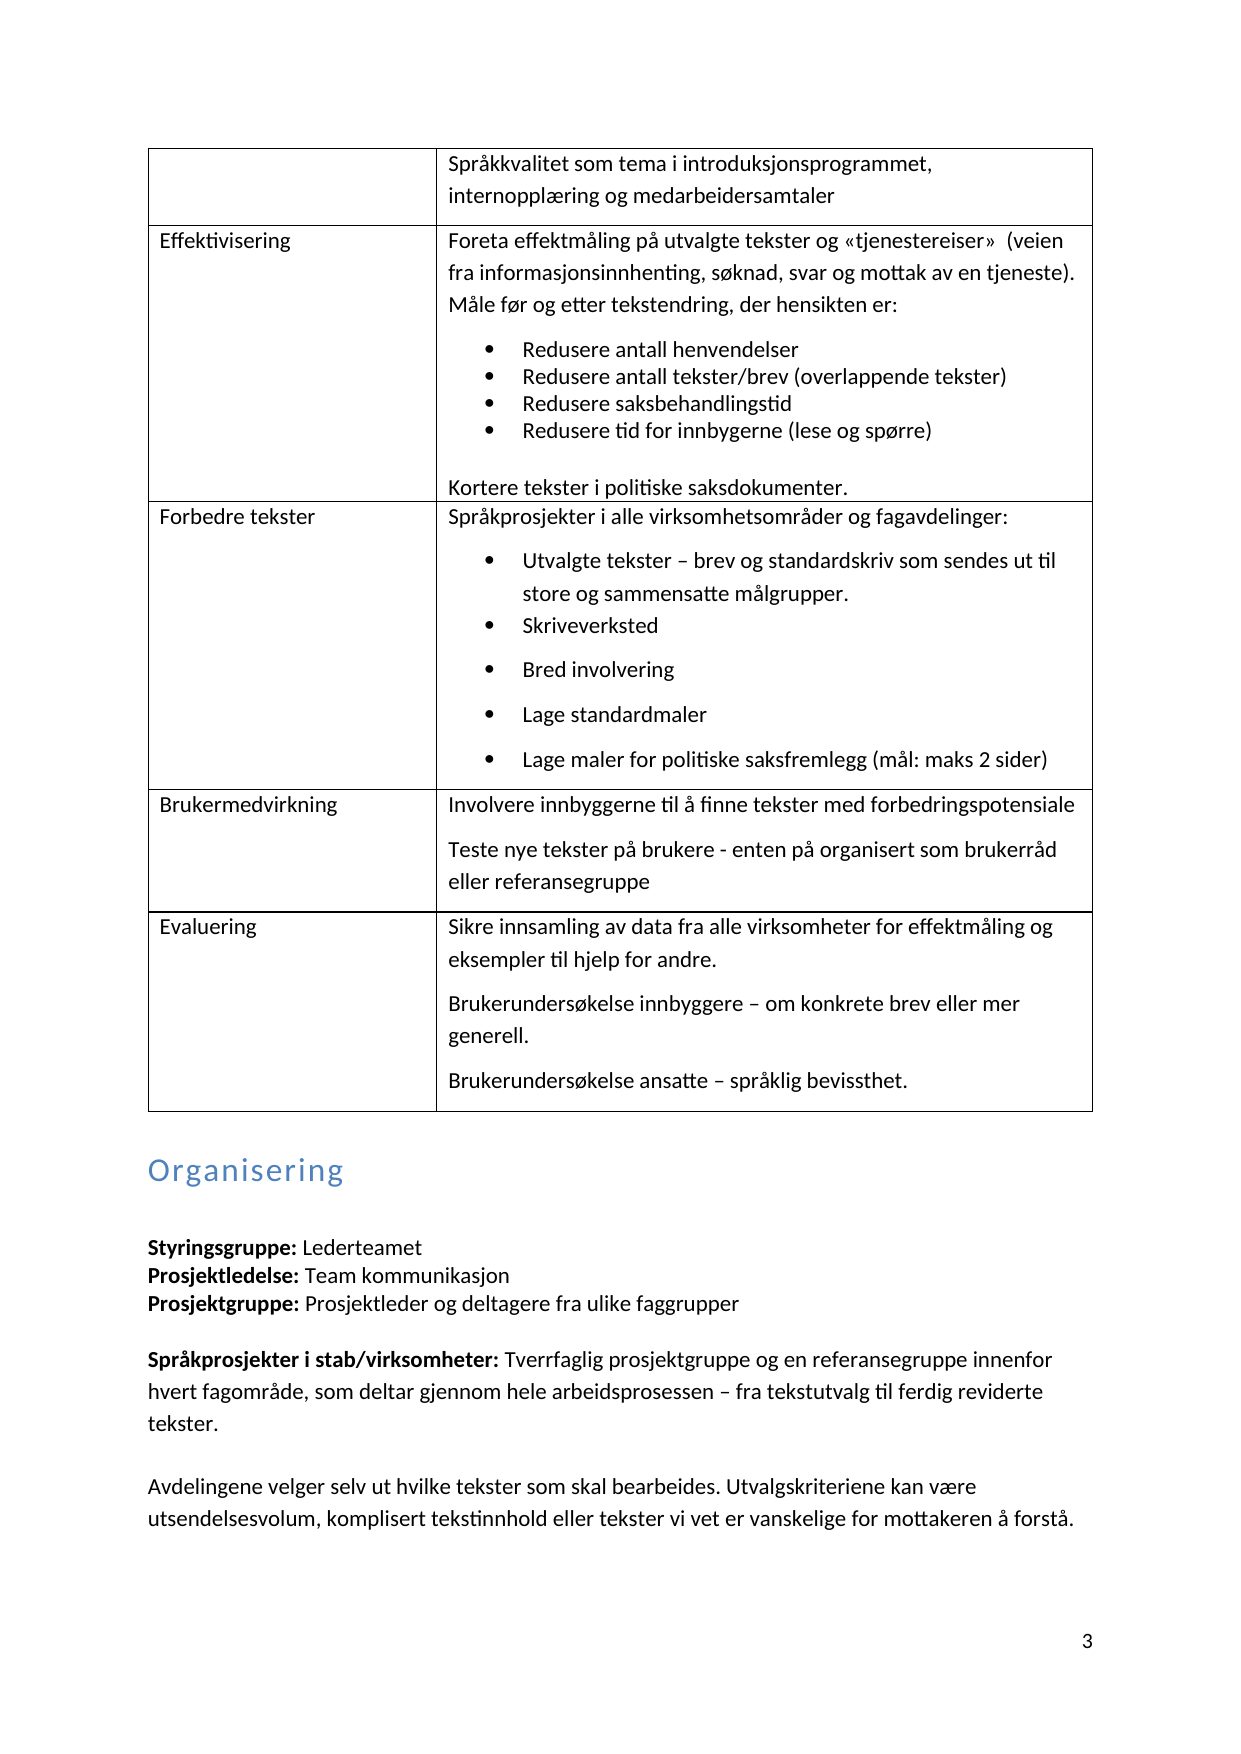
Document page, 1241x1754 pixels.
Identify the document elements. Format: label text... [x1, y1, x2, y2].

table_cell Involvere innbyggerne til å finne tekster med forbedringspotensiale Teste nye tekster på brukere - enten på organisert som brukerråd eller referansegruppe [437, 790, 1092, 911]
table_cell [149, 149, 436, 225]
table_cell Foreta effektmåling på utvalgte tekster og «tjenestereiser» (veien fra informasjonsinnhenting, søknad, svar og mottak av en tjeneste). Måle før og etter tekstendring, der hensikten er: Redusere antall henvendelser Redusere antall tekster/brev (overlappende tekster) Redusere saksbehandlingstid Redusere tid for innbygerne (lese og spørre) Kortere tekster i politiske saksdokumenter. [437, 226, 1092, 501]
text Språkprosjekter i stab/virksomheter: Tverrfaglig prosjektgruppe og en referansegruppe innenfor hvert fagområde, som deltar gjennom hele arbeidsprosessen – fra tekstutvalg til ferdig reviderte tekster. Avdelingene velger selv ut hvilke tekster som skal bearbeides. Utvalgskriteriene kan være utsendelsesvolum, komplisert tekstinnhold eller tekster vi vet er vanskelige for mottakeren å forstå. [148, 1345, 1093, 1532]
table_cell Forbedre tekster [149, 502, 436, 789]
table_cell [437, 149, 1092, 225]
table_cell Språkprosjekter i alle virksomhetsområder og fagavdelinger: Utvalgte tekster – brev og standardskriv som sendes ut til store og sammensatte målgrupper. Skriveverksted Bred involvering Lage standardmaler Lage maler for politiske saksfremlegg (mål: maks 2 sider) [437, 502, 1092, 789]
table_cell Sikre innsamling av data fra alle virksomheter for effektmåling og eksempler til hjelp for andre. Brukerundersøkelse innbyggere – om konkrete brev eller mer generell. Brukerundersøkelse ansatte – språklig bevissthet. [437, 913, 1092, 1111]
subtitle Organisering [148, 1149, 1093, 1190]
text Styringsgruppe: Lederteamet [148, 1233, 1093, 1261]
text Prosjektgruppe: Prosjektleder og deltagere fra ulike faggrupper [148, 1289, 1093, 1317]
table_cell Effektivisering [149, 226, 436, 501]
table_cell Evaluering [149, 913, 436, 1111]
text Prosjektledelse: Team kommunikasjon [148, 1261, 1093, 1289]
table_cell Brukermedvirkning [149, 790, 436, 911]
